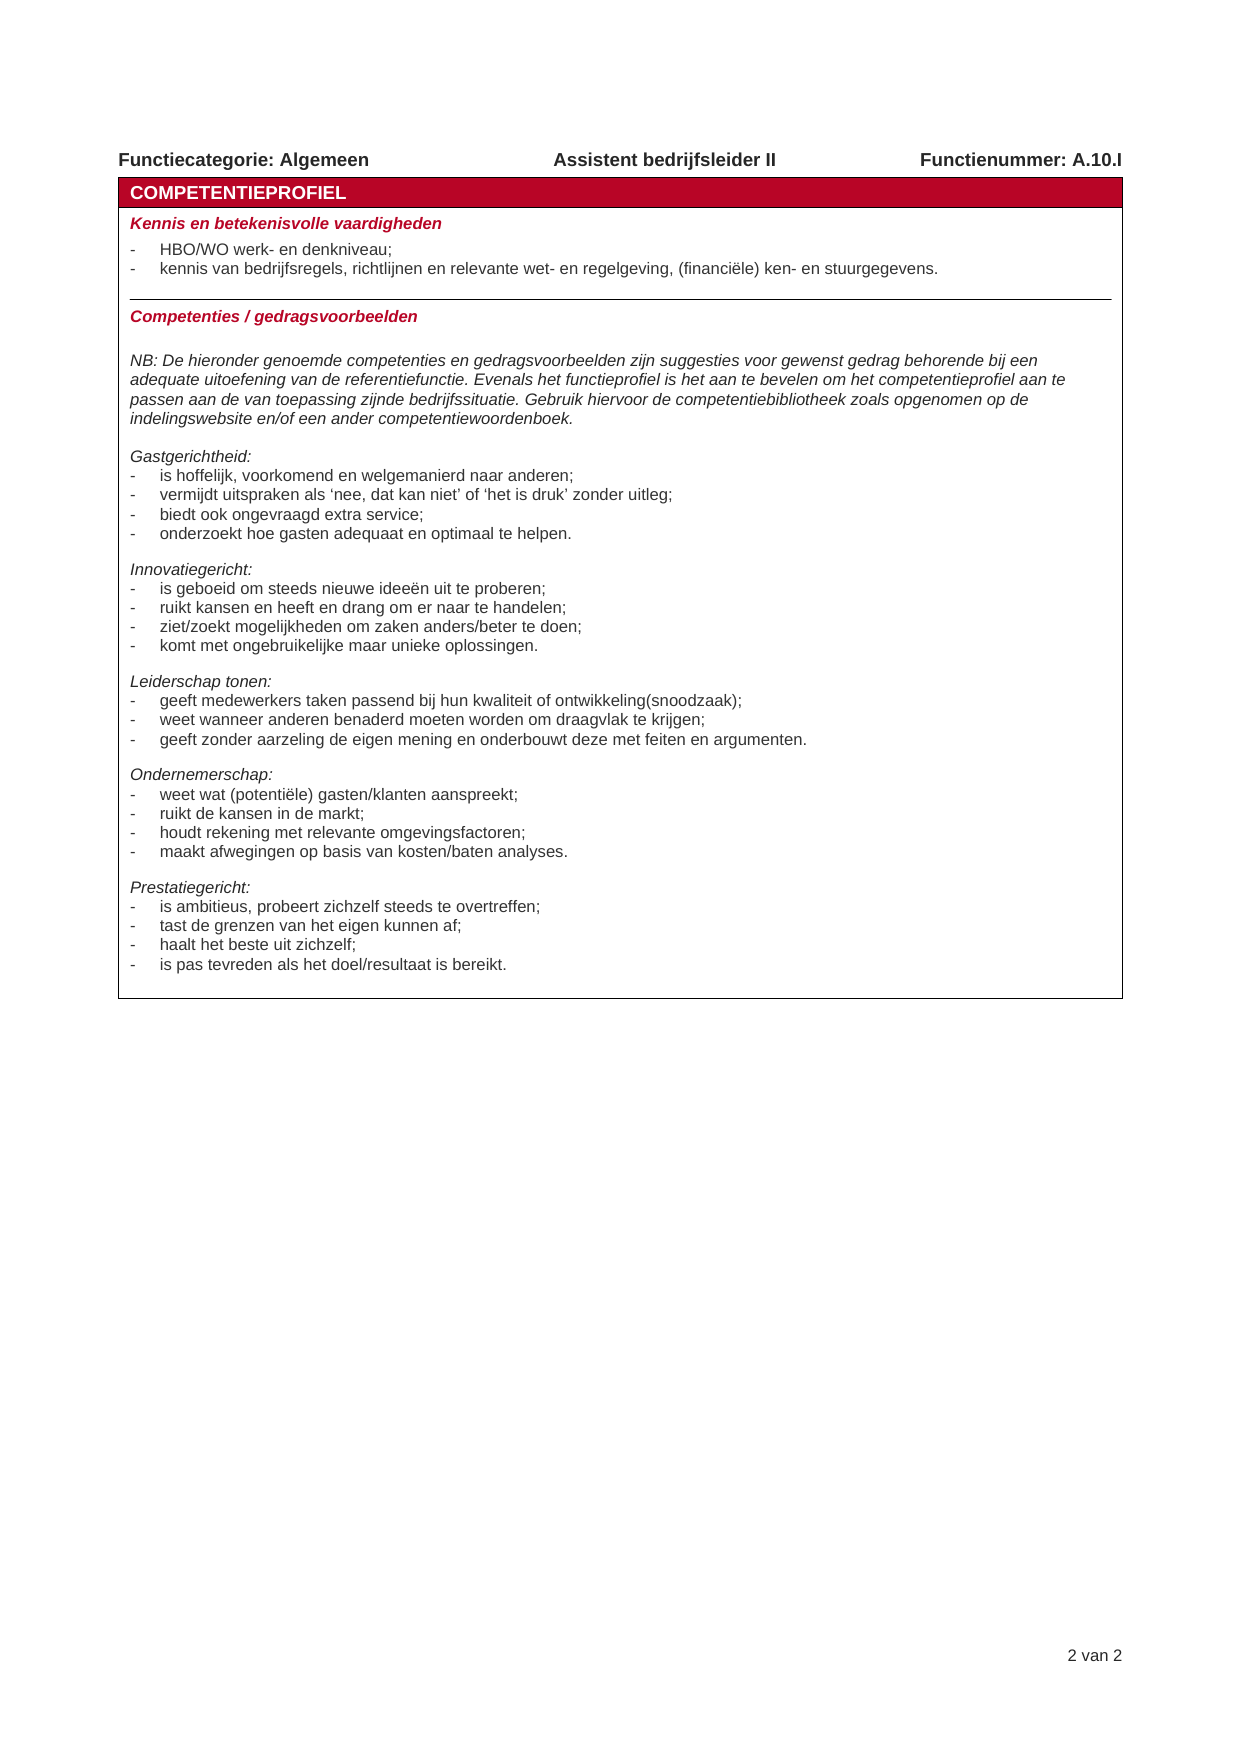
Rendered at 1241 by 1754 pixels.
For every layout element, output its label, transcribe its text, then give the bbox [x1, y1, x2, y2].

table_header COMPETENTIEPROFIEL [119, 178, 1122, 207]
table_cell Kennis en betekenisvolle vaardigheden - HBO/WO werk- en denkniveau; - kennis van bedrijfsregels, richtlijnen en relevante wet- en regelgeving, (financiële) ken- en stuurgegevens. Competenties / gedragsvoorbeelden NB: De hieronder genoemde competenties en gedragsvoorbeelden zijn suggesties voor gewenst gedrag behorende bij een adequate uitoefening van de referentiefunctie. Evenals het functieprofiel is het aan te bevelen om het competentieprofiel aan te passen aan de van toepassing zijnde bedrijfssituatie. Gebruik hiervoor de competentiebibliotheek zoals opgenomen op de indelingswebsite en/of een ander competentiewoordenboek. Gastgerichtheid: - is hoffelijk, voorkomend en welgemanierd naar anderen; - vermijdt uitspraken als ‘nee, dat kan niet’ of ‘het is druk’ zonder uitleg; - biedt ook ongevraagd extra service; - onderzoekt hoe gasten adequaat en optimaal te helpen. Innovatiegericht: - is geboeid om steeds nieuwe ideeën uit te proberen; - ruikt kansen en heeft en drang om er naar te handelen; - ziet/zoekt mogelijkheden om zaken anders/beter te doen; - komt met ongebruikelijke maar unieke oplossingen. Leiderschap tonen: - geeft medewerkers taken passend bij hun kwaliteit of ontwikkeling(snoodzaak); - weet wanneer anderen benaderd moeten worden om draagvlak te krijgen; - geeft zonder aarzeling de eigen mening en onderbouwt deze met feiten en argumenten. Ondernemerschap: - weet wat (potentiële) gasten/klanten aanspreekt; - ruikt de kansen in de markt; - houdt rekening met relevante omgevingsfactoren; - maakt afwegingen op basis van kosten/baten analyses. Prestatiegericht: - is ambitieus, probeert zichzelf steeds te overtreffen; - tast de grenzen van het eigen kunnen af; - haalt het beste uit zichzelf; - is pas tevreden als het doel/resultaat is bereikt. [119, 208, 1122, 997]
